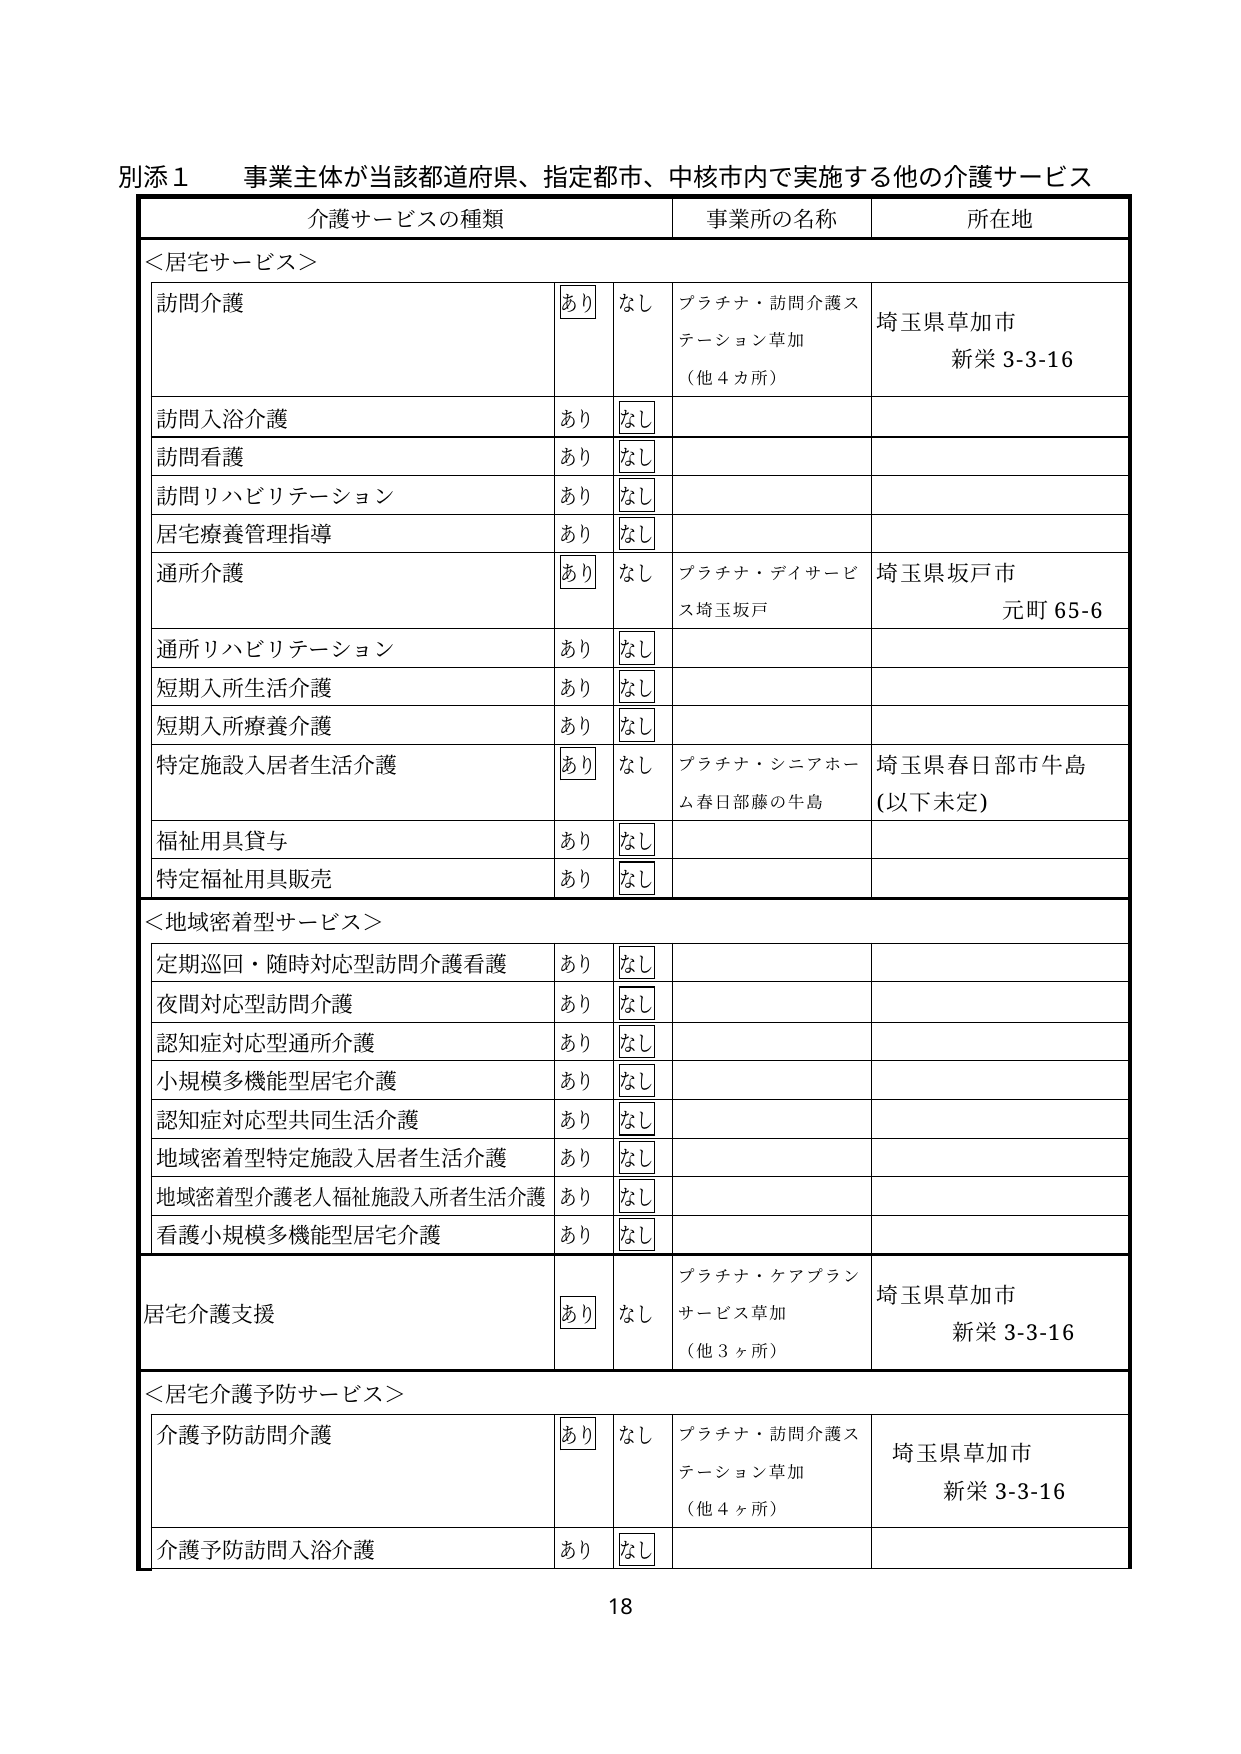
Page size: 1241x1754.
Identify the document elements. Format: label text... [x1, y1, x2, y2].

table_cell [673, 944, 871, 981]
table_cell あり [555, 629, 613, 667]
table_cell [673, 438, 871, 475]
table_cell [141, 282, 151, 897]
table_cell [872, 629, 1128, 667]
table_cell なし [614, 515, 672, 552]
table_cell あり [555, 1216, 613, 1253]
table_cell [673, 1023, 871, 1060]
table_cell あり [555, 438, 613, 475]
table_header 所在地 [872, 199, 1128, 237]
table_cell プラチナ・訪問介護ステーション草加 （他４カ所） [673, 283, 871, 396]
table_cell [673, 1100, 871, 1137]
table_cell なし [614, 1415, 672, 1527]
table_cell [673, 515, 871, 552]
table_cell [673, 629, 871, 667]
table_cell 認知症対応型通所介護 [152, 1023, 554, 1060]
table_cell [872, 944, 1128, 981]
table_cell [872, 1100, 1128, 1137]
table_cell [872, 1528, 1128, 1568]
table_cell なし [614, 859, 672, 897]
table_cell [872, 982, 1128, 1022]
table_header 介護サービスの種類 [141, 199, 672, 237]
table_cell なし [614, 1139, 672, 1176]
table_cell [872, 1061, 1128, 1099]
table_cell あり [555, 1061, 613, 1099]
table_cell 埼玉県草加市 新栄3-3-16 [872, 1415, 1128, 1527]
table_cell なし [614, 745, 672, 820]
table_cell [872, 821, 1128, 858]
table_cell プラチナ・デイサービス埼玉坂戸 [673, 553, 871, 628]
table_cell あり [555, 1415, 613, 1527]
table_cell あり [555, 1139, 613, 1176]
table_cell [872, 1139, 1128, 1176]
table_cell ＜地域密着型サービス＞ [141, 900, 1128, 943]
table_header 事業所の名称 [673, 199, 871, 237]
text 別添１ 事業主体が当該都道府県、指定都市、中核市内で実施する他の介護サービス [118, 157, 1122, 194]
table_cell あり [555, 944, 613, 981]
table_cell あり [555, 821, 613, 858]
table_cell [872, 859, 1128, 897]
table_cell なし [614, 629, 672, 667]
table_cell ＜居宅介護予防サービス＞ [141, 1372, 1128, 1414]
table_cell 地域密着型特定施設入居者生活介護 [152, 1139, 554, 1176]
table_cell 福祉用具貸与 [152, 821, 554, 858]
table_cell あり [555, 283, 613, 396]
table_cell なし [614, 1528, 672, 1568]
table_cell 介護予防訪問介護 [152, 1415, 554, 1527]
table_cell プラチナ・シニアホーム春日部藤の牛島 [673, 745, 871, 820]
table_cell 看護小規模多機能型居宅介護 [152, 1216, 554, 1253]
table_cell [872, 476, 1128, 513]
table_cell プラチナ・訪問介護ステーション草加 （他４ヶ所） [673, 1415, 871, 1527]
table_cell [141, 943, 151, 1253]
table_cell 地域密着型介護老人福祉施設入所者生活介護 [152, 1177, 554, 1214]
table_cell なし [614, 438, 672, 475]
table_cell あり [555, 397, 613, 436]
table_cell [673, 859, 871, 897]
table_cell [872, 706, 1128, 744]
table_cell 埼玉県草加市 新栄3-3-16 [872, 283, 1128, 396]
table_cell 特定施設入居者生活介護 [152, 745, 554, 820]
table_cell [673, 982, 871, 1022]
table_cell あり [555, 706, 613, 744]
table_cell 小規模多機能型居宅介護 [152, 1061, 554, 1099]
table_cell [673, 1216, 871, 1253]
table_cell あり [555, 476, 613, 513]
table_cell なし [614, 982, 672, 1022]
table_cell 居宅療養管理指導 [152, 515, 554, 552]
table_cell あり [555, 553, 613, 628]
table_cell [872, 1216, 1128, 1253]
table_cell あり [555, 982, 613, 1022]
table_cell [872, 668, 1128, 705]
table_cell [673, 476, 871, 513]
table_cell なし [614, 1256, 672, 1369]
table_cell なし [614, 821, 672, 858]
table_cell なし [614, 668, 672, 705]
table_cell 短期入所療養介護 [152, 706, 554, 744]
table_cell [673, 821, 871, 858]
table_cell [673, 1061, 871, 1099]
table_cell なし [614, 944, 672, 981]
table_cell [673, 1139, 871, 1176]
table_cell 認知症対応型共同生活介護 [152, 1100, 554, 1137]
table_cell 訪問入浴介護 [152, 397, 554, 436]
table_cell 訪問リハビリテーション [152, 476, 554, 513]
table_cell [872, 515, 1128, 552]
table_cell なし [614, 1177, 672, 1214]
table_cell あり [555, 1528, 613, 1568]
table_cell ＜居宅サービス＞ [141, 240, 1128, 282]
table_cell [673, 668, 871, 705]
table_cell あり [555, 859, 613, 897]
table_cell あり [555, 1256, 613, 1369]
table_cell 通所リハビリテーション [152, 629, 554, 667]
table_cell [872, 397, 1128, 436]
table_cell [872, 1177, 1128, 1214]
table_cell 短期入所生活介護 [152, 668, 554, 705]
table_cell 夜間対応型訪問介護 [152, 982, 554, 1022]
table_cell なし [614, 706, 672, 744]
table_cell [673, 706, 871, 744]
table_cell [141, 1414, 151, 1568]
table_cell 居宅介護支援 [141, 1256, 554, 1369]
table_cell なし [614, 553, 672, 628]
table_cell あり [555, 745, 613, 820]
table_cell 訪問介護 [152, 283, 554, 396]
table_cell 訪問看護 [152, 438, 554, 475]
table_cell なし [614, 476, 672, 513]
table_cell なし [614, 1023, 672, 1060]
table_cell 特定福祉用具販売 [152, 859, 554, 897]
table_cell [673, 1177, 871, 1214]
table_cell なし [614, 397, 672, 436]
table_cell 埼玉県春日部市牛島 (以下未定) [872, 745, 1128, 820]
table_cell なし [614, 1061, 672, 1099]
table_cell [673, 397, 871, 436]
table_cell 介護予防訪問入浴介護 [152, 1528, 554, 1568]
table_cell 通所介護 [152, 553, 554, 628]
table_cell 定期巡回・随時対応型訪問介護看護 [152, 944, 554, 981]
table_cell なし [614, 1100, 672, 1137]
table_cell あり [555, 515, 613, 552]
table_cell 埼玉県坂戸市 元町65-6 [872, 553, 1128, 628]
table_cell [673, 1528, 871, 1568]
table_cell 埼玉県草加市 新栄3-3-16 [872, 1256, 1128, 1369]
table_cell あり [555, 1023, 613, 1060]
table_cell プラチナ・ケアプランサービス草加 （他３ヶ所） [673, 1256, 871, 1369]
table_cell なし [614, 283, 672, 396]
table_cell なし [614, 1216, 672, 1253]
table_cell あり [555, 1177, 613, 1214]
table_cell あり [555, 1100, 613, 1137]
table_cell あり [555, 668, 613, 705]
table_cell [872, 1023, 1128, 1060]
table_cell [872, 438, 1128, 475]
